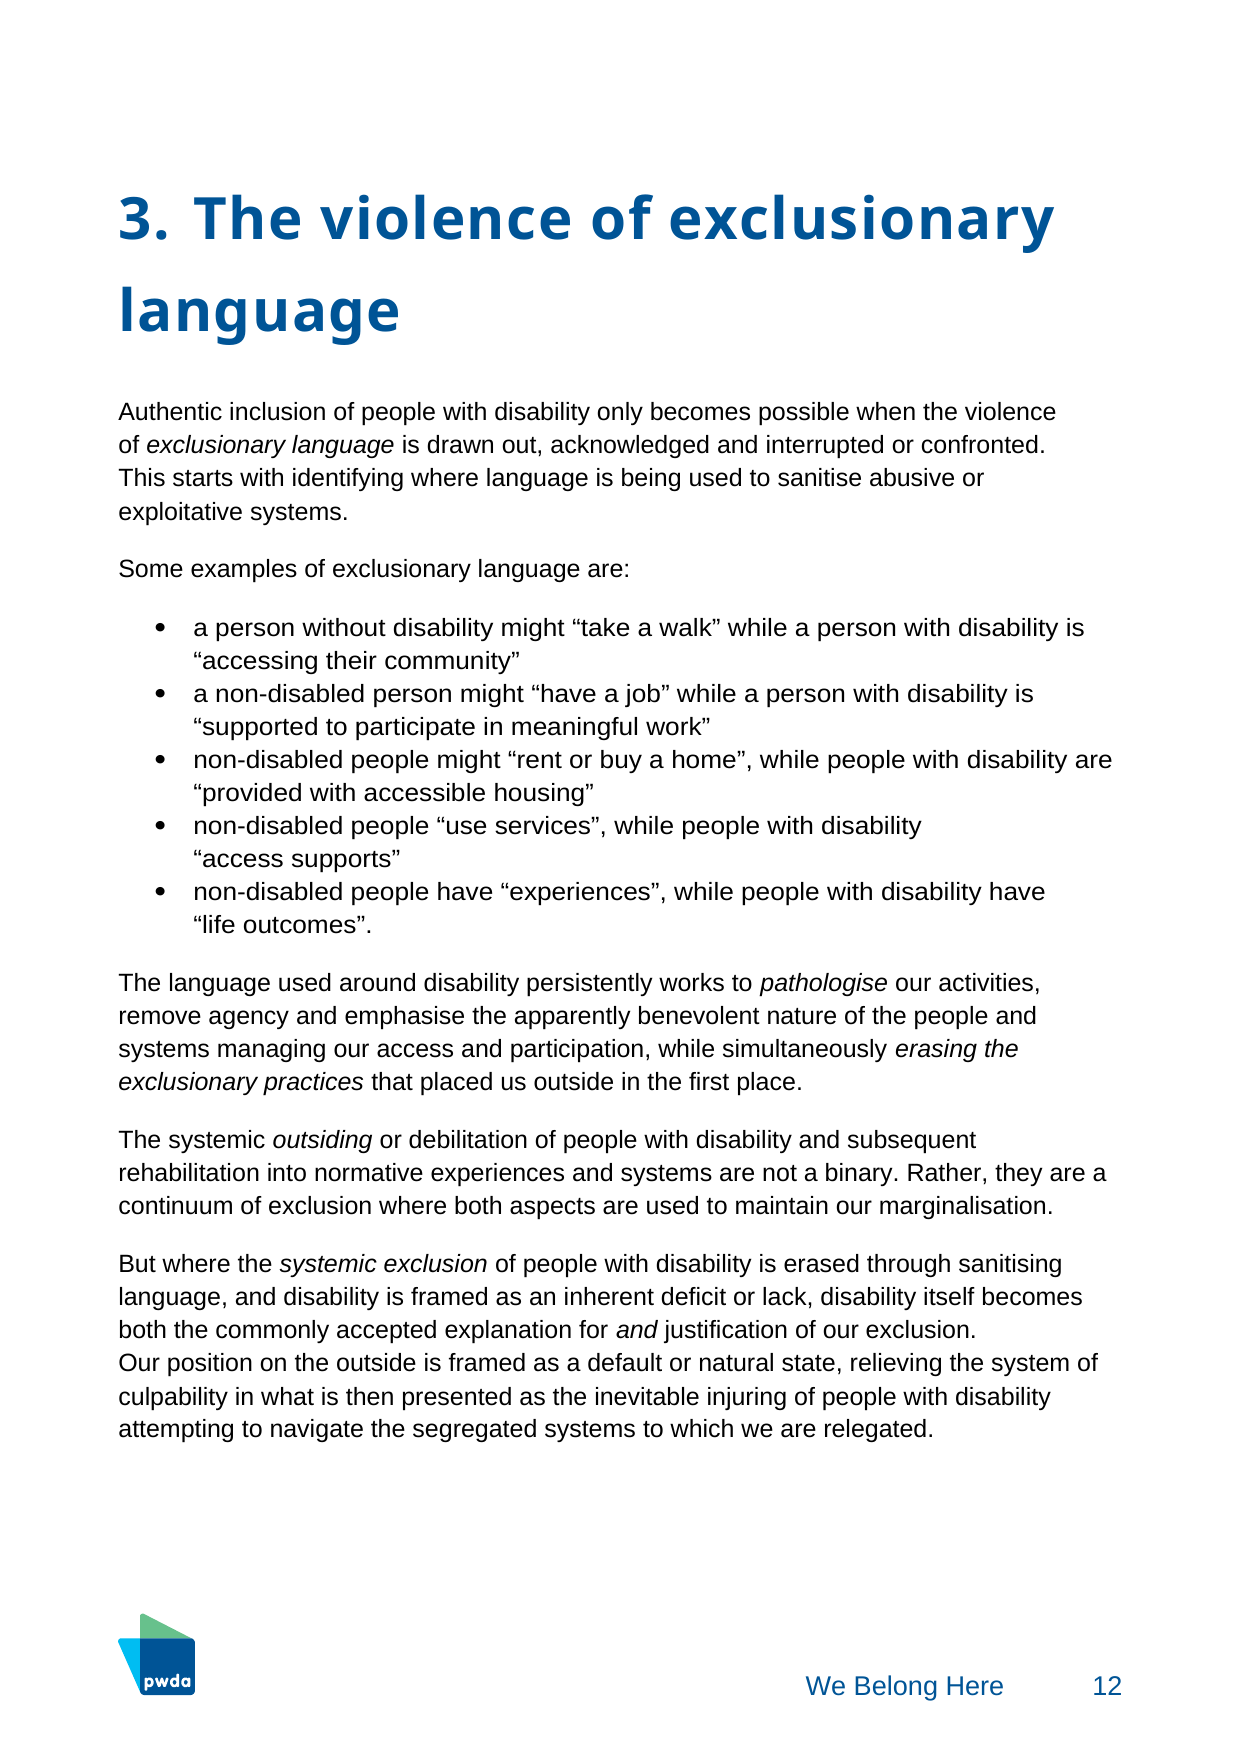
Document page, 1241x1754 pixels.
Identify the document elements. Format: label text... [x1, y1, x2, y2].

list non-disabled people “use services”, while people with disability “access supports” [156, 811, 1122, 873]
list a person without disability might “take a walk” while a person with disability is “accessing their community” [156, 612, 1122, 674]
subtitle 3. The violence of exclusionary language [118, 177, 1122, 348]
text Some examples of exclusionary language are: [118, 554, 1122, 583]
text Authentic inclusion of people with disability only becomes possible when the violence of exclusionary language is drawn out, acknowledged and interrupted or confronted. This starts with identifying where language is being used to sanitise abusive or exploitative systems. [118, 397, 1122, 525]
text But where the systemic exclusion of people with disability is erased through sanitising language, and disability is framed as an inherent deficit or lack, disability itself becomes both the commonly accepted explanation for and justification of our exclusion. Our position on the outside is framed as a default or natural state, relieving the system of culpability in what is then presented as the inevitable injuring of people with disability attempting to navigate the segregated systems to which we are relegated. [118, 1249, 1122, 1443]
text The language used around disability persistently works to pathologise our activities, remove agency and emphasise the apparently benevolent nature of the people and systems managing our access and participation, while simultaneously erasing the exclusionary practices that placed us outside in the first place. [118, 968, 1122, 1096]
list non-disabled people have “experiences”, while people with disability have “life outcomes”. [156, 877, 1122, 939]
text The systemic outsiding or debilitation of people with disability and subsequent rehabilitation into normative experiences and systems are not a binary. Rather, they are a continuum of exclusion where both aspects are used to maintain our marginalisation. [118, 1125, 1122, 1220]
list a non-disabled person might “have a job” while a person with disability is “supported to participate in meaningful work” [156, 679, 1122, 741]
list non-disabled people might “rent or buy a home”, while people with disability are “provided with accessible housing” [156, 745, 1122, 807]
